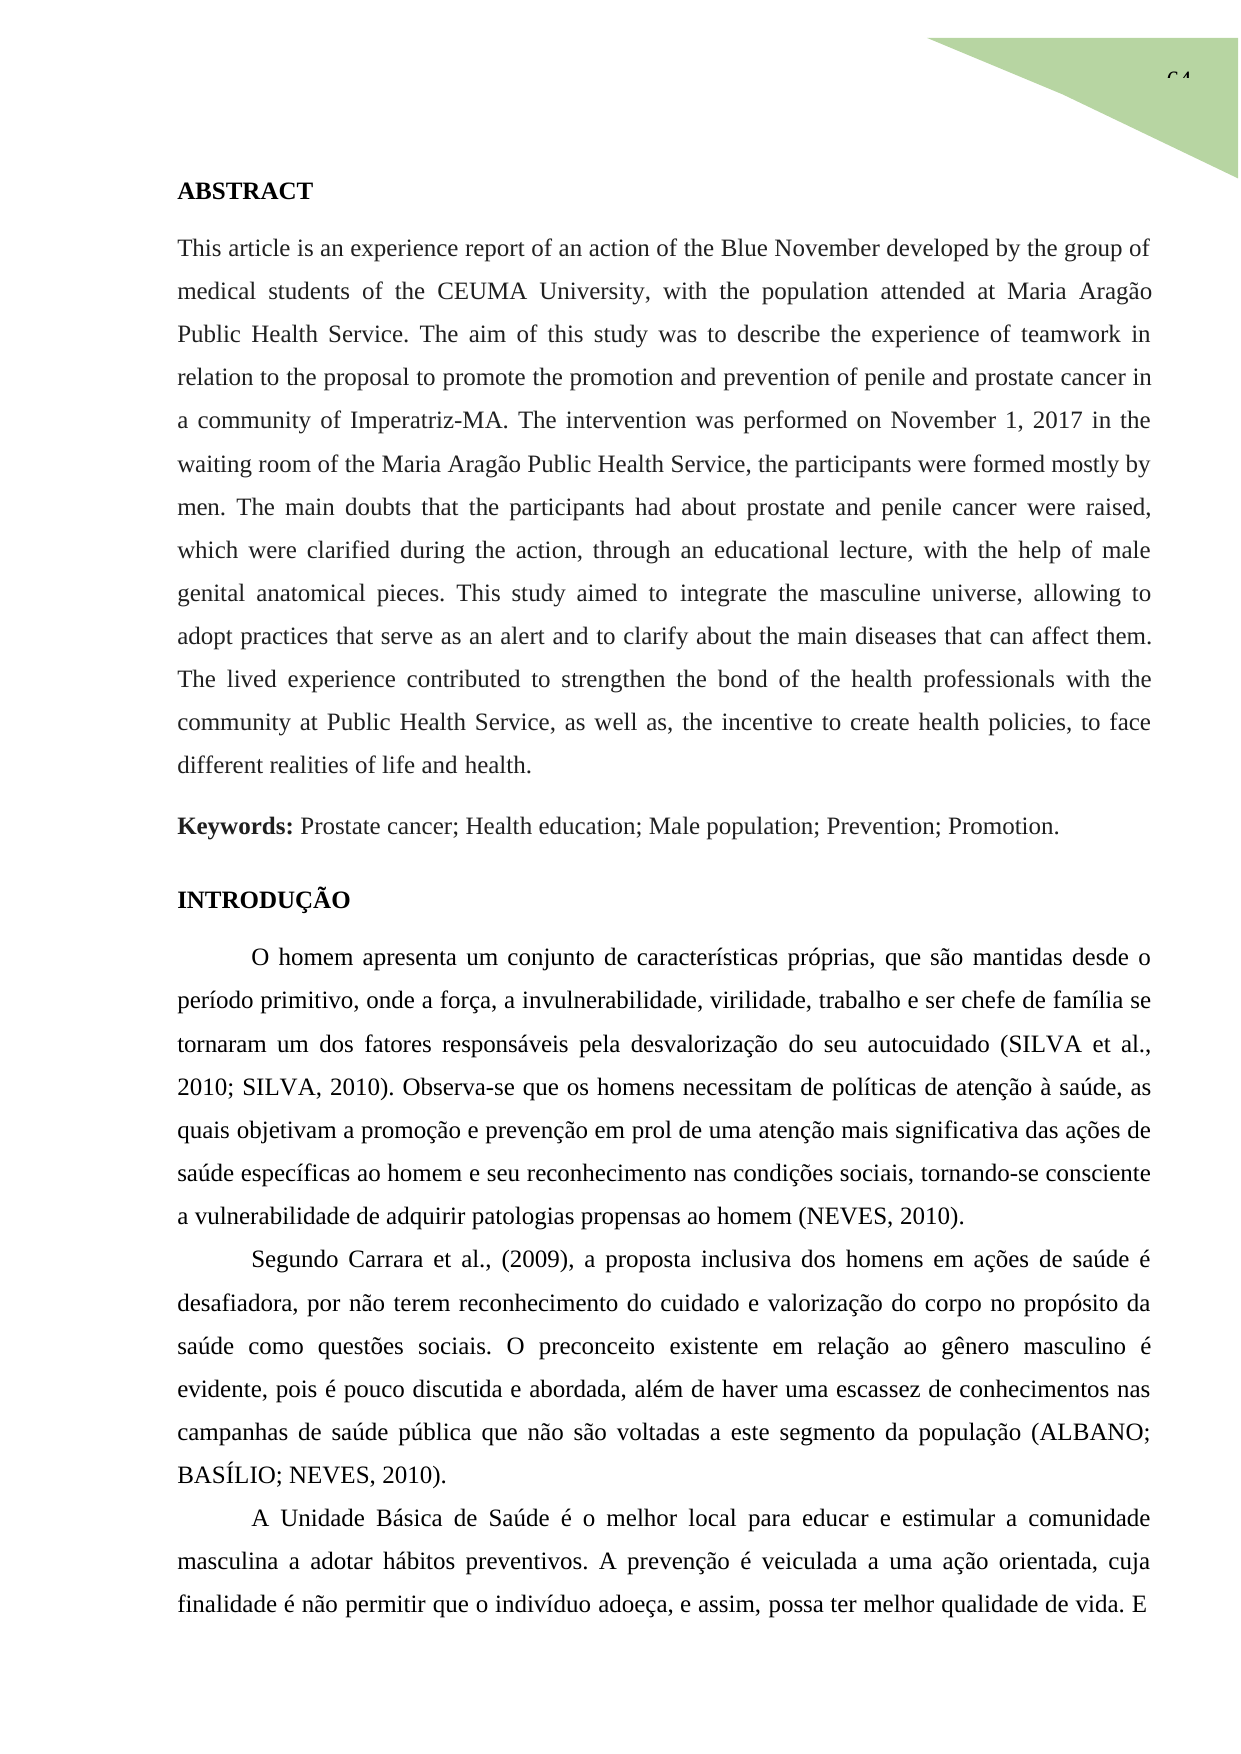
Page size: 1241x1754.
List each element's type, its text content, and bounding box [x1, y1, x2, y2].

text Segundo Carrara et al., (2009), a proposta inclusiva dos homens em ações de saúde é desafiadora, por não terem reconhecimento do cuidado e valorização do corpo no propósito da saúde como questões sociais. O preconceito existente em relação ao gênero masculino é evidente, pois é pouco discutida e abordada, além de haver uma escassez de conhecimentos nas campanhas de saúde pública que não são voltadas a este segmento da população (ALBANO; BASÍLIO; NEVES, 2010). [177, 1244, 1152, 1489]
text O homem apresenta um conjunto de características próprias, que são mantidas desde o período primitivo, onde a força, a invulnerabilidade, virilidade, trabalho e ser chefe de família se tornaram um dos fatores responsáveis pela desvalorização do seu autocuidado (SILVA et al., 2010; SILVA, 2010). Observa-se que os homens necessitam de políticas de atenção à saúde, as quais objetivam a promoção e prevenção em prol de uma atenção mais significativa das ações de saúde específicas ao homem e seu reconhecimento nas condições sociais, tornando-se consciente a vulnerabilidade de adquirir patologias propensas ao homem (NEVES, 2010). [177, 942, 1152, 1230]
subtitle ABSTRACT [177, 177, 1215, 205]
text Keywords: Prostate cancer; Health education; Male population; Prevention; Promotion. [177, 811, 1215, 840]
text This article is an experience report of an action of the Blue November developed by the group of medical students of the CEUMA University, with the population attended at Maria Aragão Public Health Service. The aim of this study was to describe the experience of teamwork in relation to the proposal to promote the promotion and prevention of penile and prostate cancer in a community of Imperatriz-MA. The intervention was performed on November 1, 2017 in the waiting room of the Maria Aragão Public Health Service, the participants were formed mostly by men. The main doubts that the participants had about prostate and penile cancer were raised, which were clarified during the action, through an educational lecture, with the help of male genital anatomical pieces. This study aimed to integrate the masculine universe, allowing to adopt practices that serve as an alert and to clarify about the main diseases that can affect them. The lived experience contributed to strengthen the bond of the health professionals with the community at Public Health Service, as well as, the incentive to create health policies, to face different realities of life and health. [177, 233, 1152, 779]
subtitle INTRODUÇÃO [177, 885, 1215, 914]
text A Unidade Básica de Saúde é o melhor local para educar e estimular a comunidade masculina a adotar hábitos preventivos. A prevenção é veiculada a uma ação orientada, cuja finalidade é não permitir que o indivíduo adoeça, e assim, possa ter melhor qualidade de vida. E [177, 1503, 1152, 1618]
